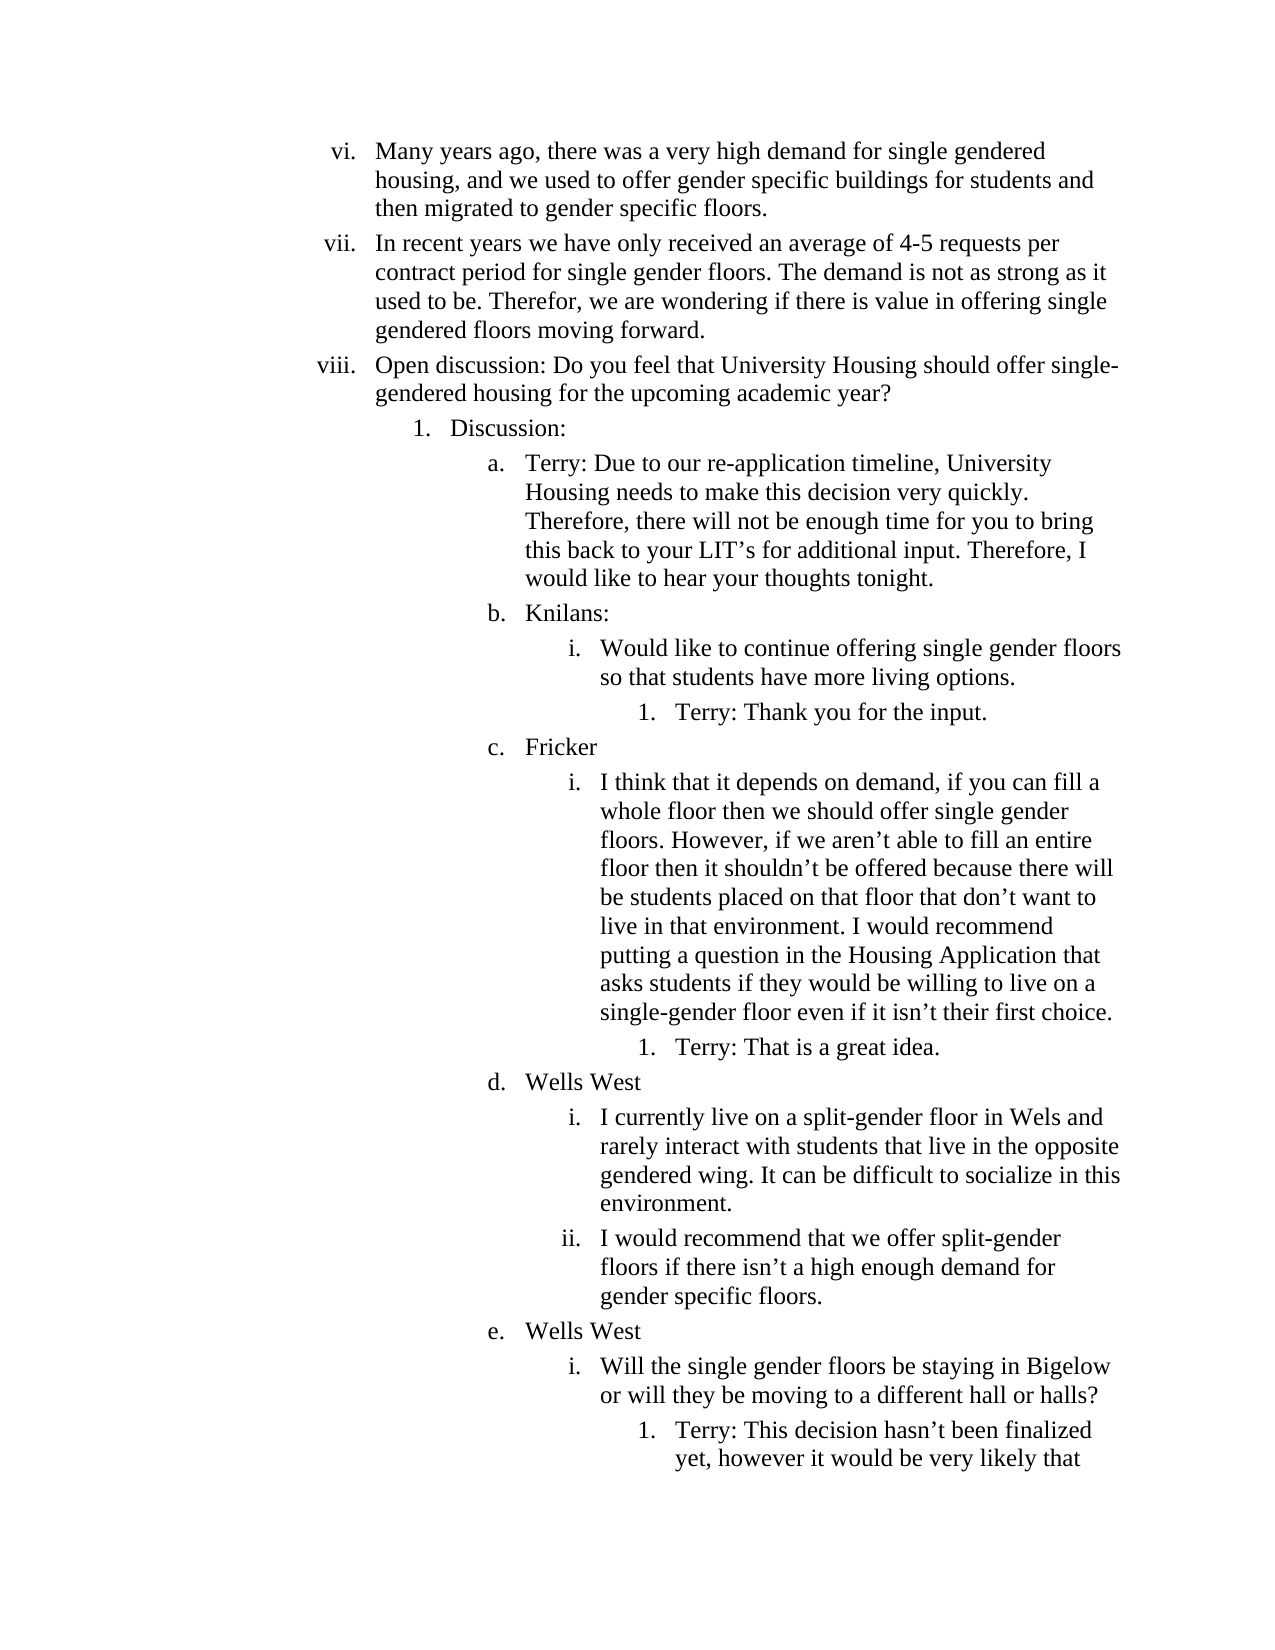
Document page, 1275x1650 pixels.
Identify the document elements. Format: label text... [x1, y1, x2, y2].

list In recent years we have only received an average of 4-5 requests per contract period for single gender floors. The demand is not as strong as it used to be. Therefor, we are wondering if there is value in offering single gendered floors moving forward. [356, 228, 1125, 343]
list Wells West [487, 1316, 1125, 1345]
list Will the single gender floors be staying in Bigelow or will they be moving to a different hall or halls? [581, 1351, 1125, 1408]
list I currently live on a split-gender floor in Wels and rarely interact with students that live in the opposite gendered wing. It can be difficult to socialize in this environment. [581, 1102, 1125, 1217]
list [637, 1415, 1125, 1472]
list Terry: That is a great idea. [637, 1032, 1125, 1061]
list Would like to continue offering single gender floors so that students have more living options. [581, 633, 1125, 691]
list Terry: Thank you for the input. [637, 697, 1125, 726]
list Many years ago, there was a very high demand for single gendered housing, and we used to offer gender specific buildings for students and then migrated to gender specific floors. [356, 136, 1125, 222]
list Terry: Due to our re-application timeline, University Housing needs to make this decision very quickly. Therefore, there will not be enough time for you to bring this back to your LIT’s for additional input. Therefore, I would like to hear your thoughts tonight. [487, 448, 1125, 592]
list Knilans: [487, 598, 1125, 627]
list Open discussion: Do you feel that University Housing should offer single- gendered housing for the upcoming academic year? [356, 350, 1125, 407]
list I would recommend that we offer split-gender floors if there isn’t a high enough demand for gender specific floors. [581, 1223, 1125, 1310]
list Discussion: [412, 413, 1125, 442]
list Fricker [487, 732, 1125, 761]
list I think that it depends on demand, if you can fill a whole floor then we should offer single gender floors. However, if we aren’t able to fill an entire floor then it shouldn’t be offered because there will be students placed on that floor that don’t want to live in that environment. I would recommend putting a question in the Housing Application that asks students if they would be willing to live on a single-gender floor even if it isn’t their first choice. [581, 767, 1125, 1026]
list Wells West [487, 1067, 1125, 1096]
